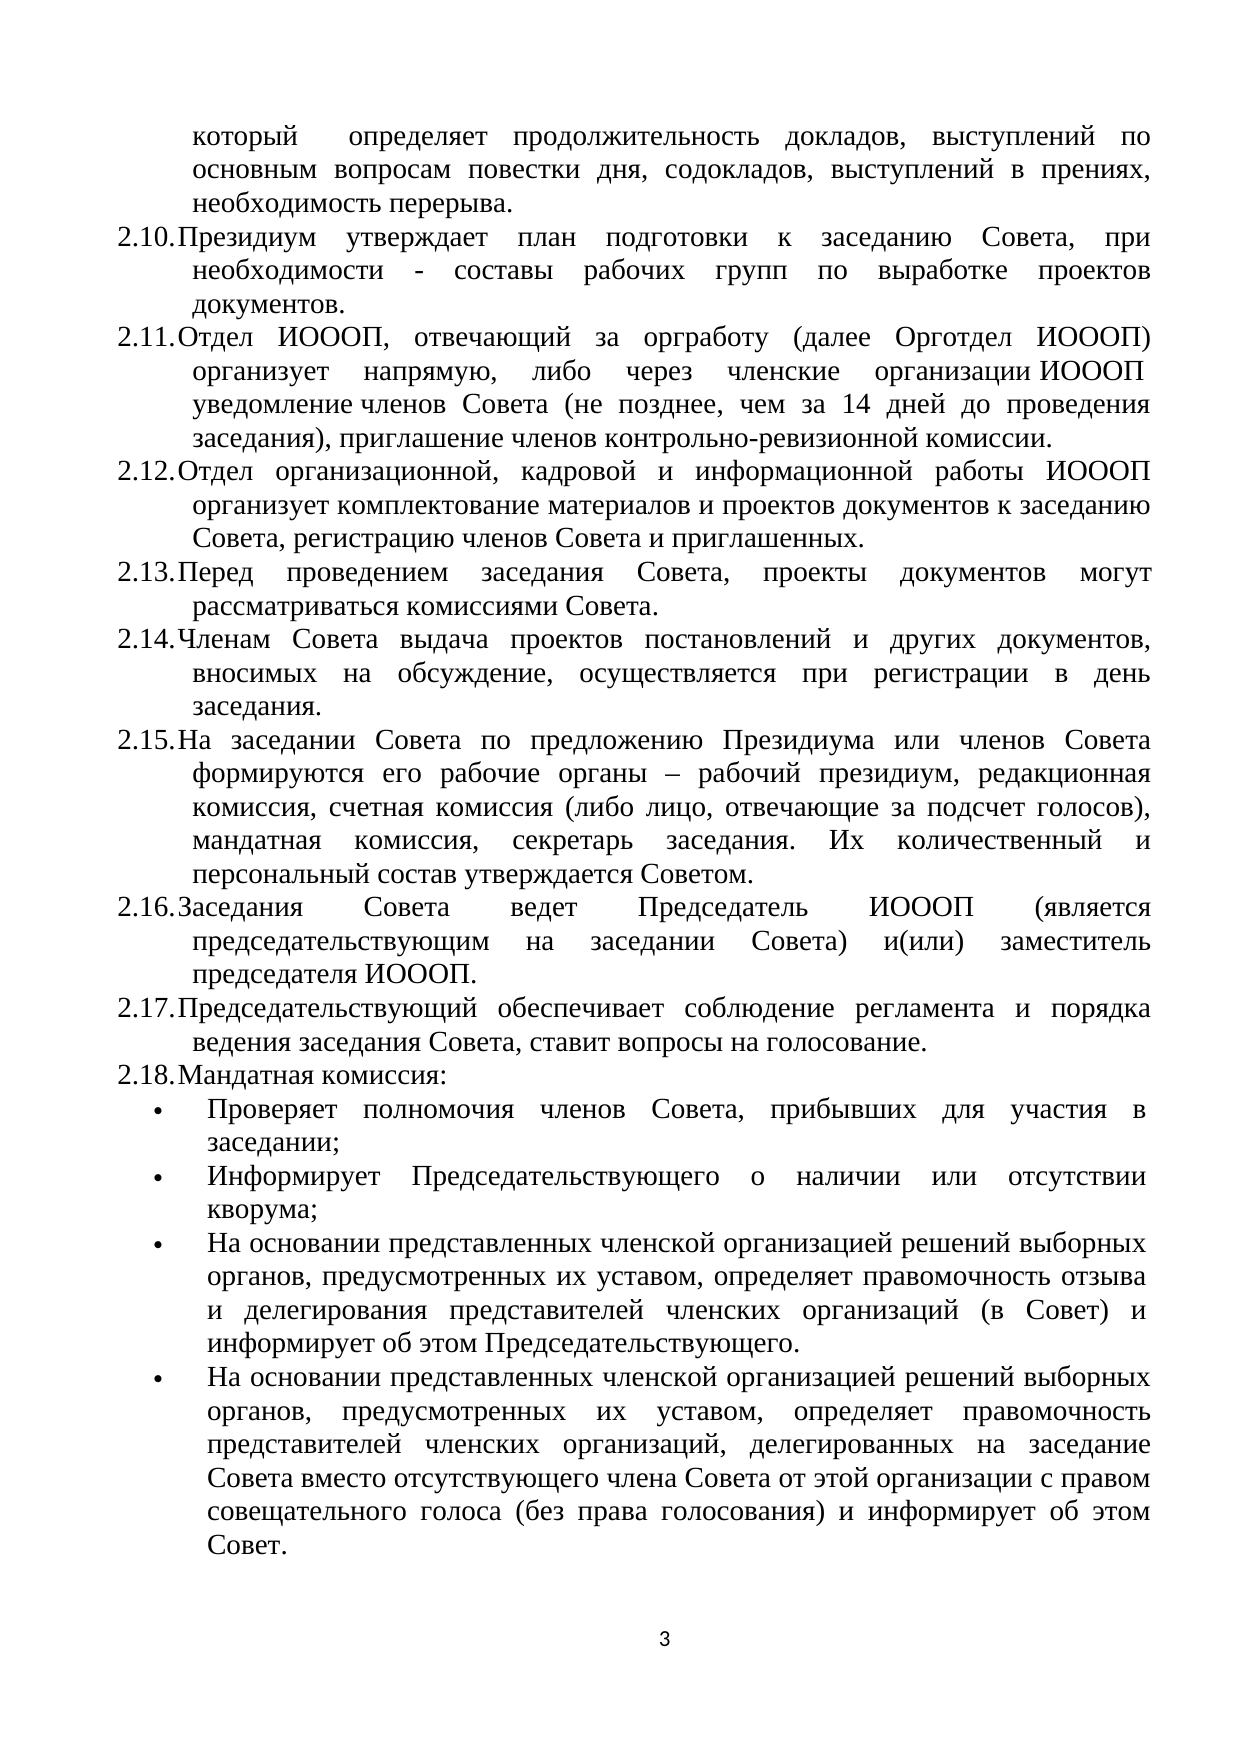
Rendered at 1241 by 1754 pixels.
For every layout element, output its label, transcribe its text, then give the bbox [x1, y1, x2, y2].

list Президиум утверждает план подготовки к заседанию Совета, при необходимости - составы рабочих групп по выработке проектов документов. [117, 219, 1152, 319]
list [117, 118, 1152, 219]
list На заседании Совета по предложению Президиума или членов Совета формируются его рабочие органы – рабочий президиум, редакционная комиссия, счетная комиссия (либо лицо, отвечающие за подсчет голосов), мандатная комиссия, секретарь заседания. Их количественный и персональный состав утверждается Советом. [117, 722, 1152, 889]
list Отдел организационной, кадровой и информационной работы ИОООП организует комплектование материалов и проектов документов к заседанию Совета, регистрацию членов Совета и приглашенных. [117, 453, 1152, 554]
list На основании представленных членской организацией решений выборных органов, предусмотренных их уставом, определяет правомочность отзыва и делегирования представителей членских организаций (в Совет) и информирует об этом Председательствующего. [154, 1225, 1147, 1359]
list Отдел ИОООП, отвечающий за оргработу (далее Орготдел ИОООП) организует напрямую, либо через членские организации ИОООП уведомление членов Совета (не позднее, чем за 14 дней до проведения заседания), приглашение членов контрольно-ревизионной комиссии. [117, 319, 1152, 453]
list Проверяет полномочия членов Совета, прибывших для участия в заседании; [154, 1091, 1147, 1158]
list На основании представленных членской организацией решений выборных органов, предусмотренных их уставом, определяет правомочность представителей членских организаций, делегированных на заседание Совета вместо отсутствующего члена Совета от этой организации с правом совещательного голоса (без права голосования) и информирует об этом Совет. [154, 1359, 1152, 1560]
list Членам Совета выдача проектов постановлений и других документов, вносимых на обсуждение, осуществляется при регистрации в день заседания. [117, 621, 1152, 722]
list Председательствующий обеспечивает соблюдение регламента и порядка ведения заседания Совета, ставит вопросы на голосование. [117, 990, 1152, 1057]
list Заседания Совета ведет Председатель ИОООП (является председательствующим на заседании Совета) и(или) заместитель председателя ИОООП. [117, 889, 1152, 990]
list Информирует Председательствующего о наличии или отсутствии кворума; [154, 1158, 1147, 1225]
list Перед проведением заседания Совета, проекты документов могут рассматриваться комиссиями Совета. [117, 554, 1152, 621]
list Мандатная комиссия: [117, 1057, 1152, 1091]
